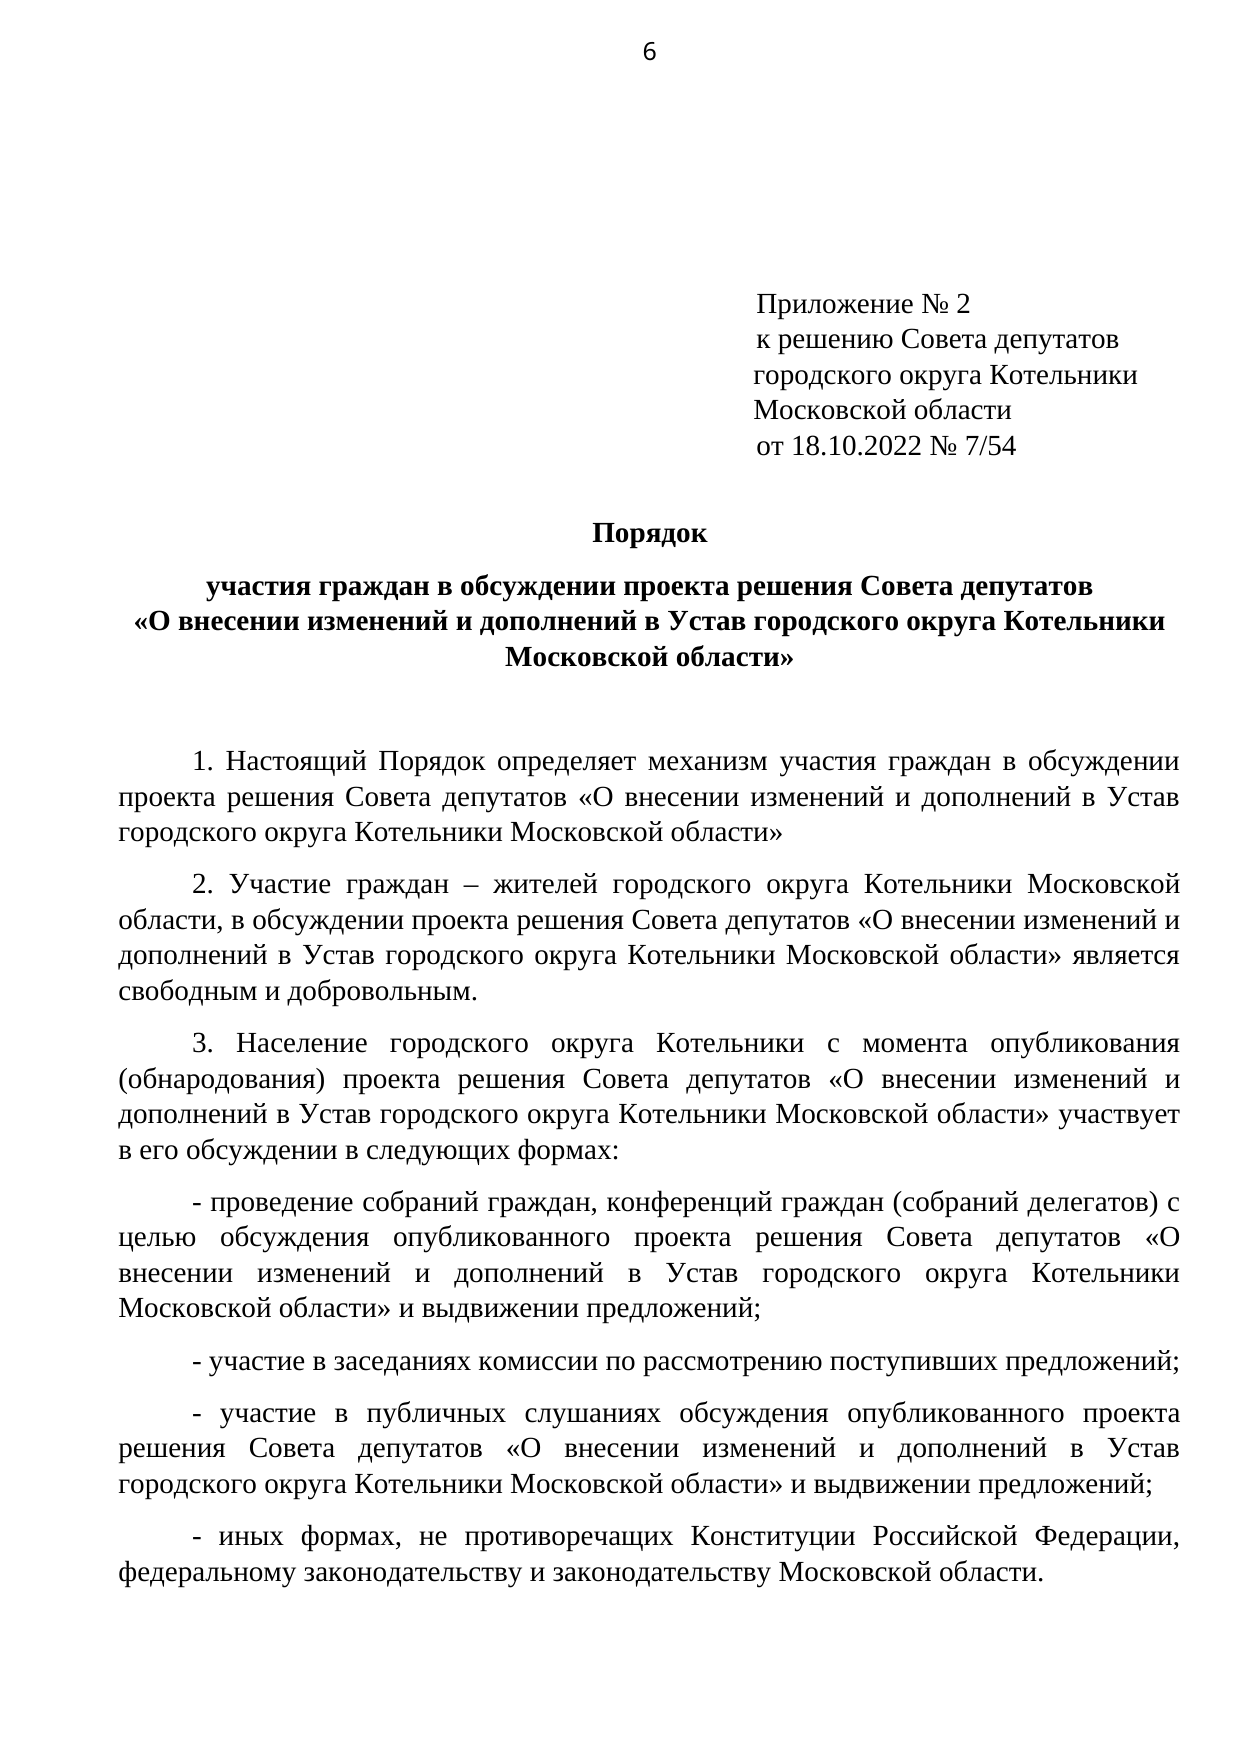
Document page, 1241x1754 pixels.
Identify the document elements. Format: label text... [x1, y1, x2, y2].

text Порядок [118, 516, 1181, 549]
text - проведение собраний граждан, конференций граждан (собраний делегатов) с целью обсуждения опубликованного проекта решения Совета депутатов «О внесении изменений и дополнений в Устав городского округа Котельники Московской области» и выдвижении предложений; [118, 1184, 1181, 1324]
text - участие в публичных слушаниях обсуждения опубликованного проекта решения Совета депутатов «О внесении изменений и дополнений в Устав городского округа Котельники Московской области» и выдвижении предложений; [118, 1395, 1181, 1499]
text от 18.10.2022 № 7/54 [753, 428, 1181, 461]
text - иных формах, не противоречащих Конституции Российской Федерации, федеральному законодательству и законодательству Московской области. [118, 1518, 1181, 1587]
text к решению Совета депутатов городского округа Котельники Московской области [753, 321, 1181, 426]
text - участие в заседаниях комиссии по рассмотрению поступивших предложений; [118, 1343, 1181, 1376]
text 1. Настоящий Порядок определяет механизм участия граждан в обсуждении проекта решения Совета депутатов «О внесении изменений и дополнений в Устав городского округа Котельники Московской области» [118, 743, 1181, 848]
text участия граждан в обсуждении проекта решения Совета депутатов «О внесении изменений и дополнений в Устав городского округа Котельники Московской области» [118, 568, 1181, 672]
text Приложение № 2 [753, 286, 1181, 319]
text 3. Население городского округа Котельники с момента опубликования (обнародования) проекта решения Совета депутатов «О внесении изменений и дополнений в Устав городского округа Котельники Московской области» участвует в его обсуждении в следующих формах: [118, 1025, 1181, 1165]
text 2. Участие граждан – жителей городского округа Котельники Московской области, в обсуждении проекта решения Совета депутатов «О внесении изменений и дополнений в Устав городского округа Котельники Московской области» является свободным и добровольным. [118, 866, 1181, 1007]
